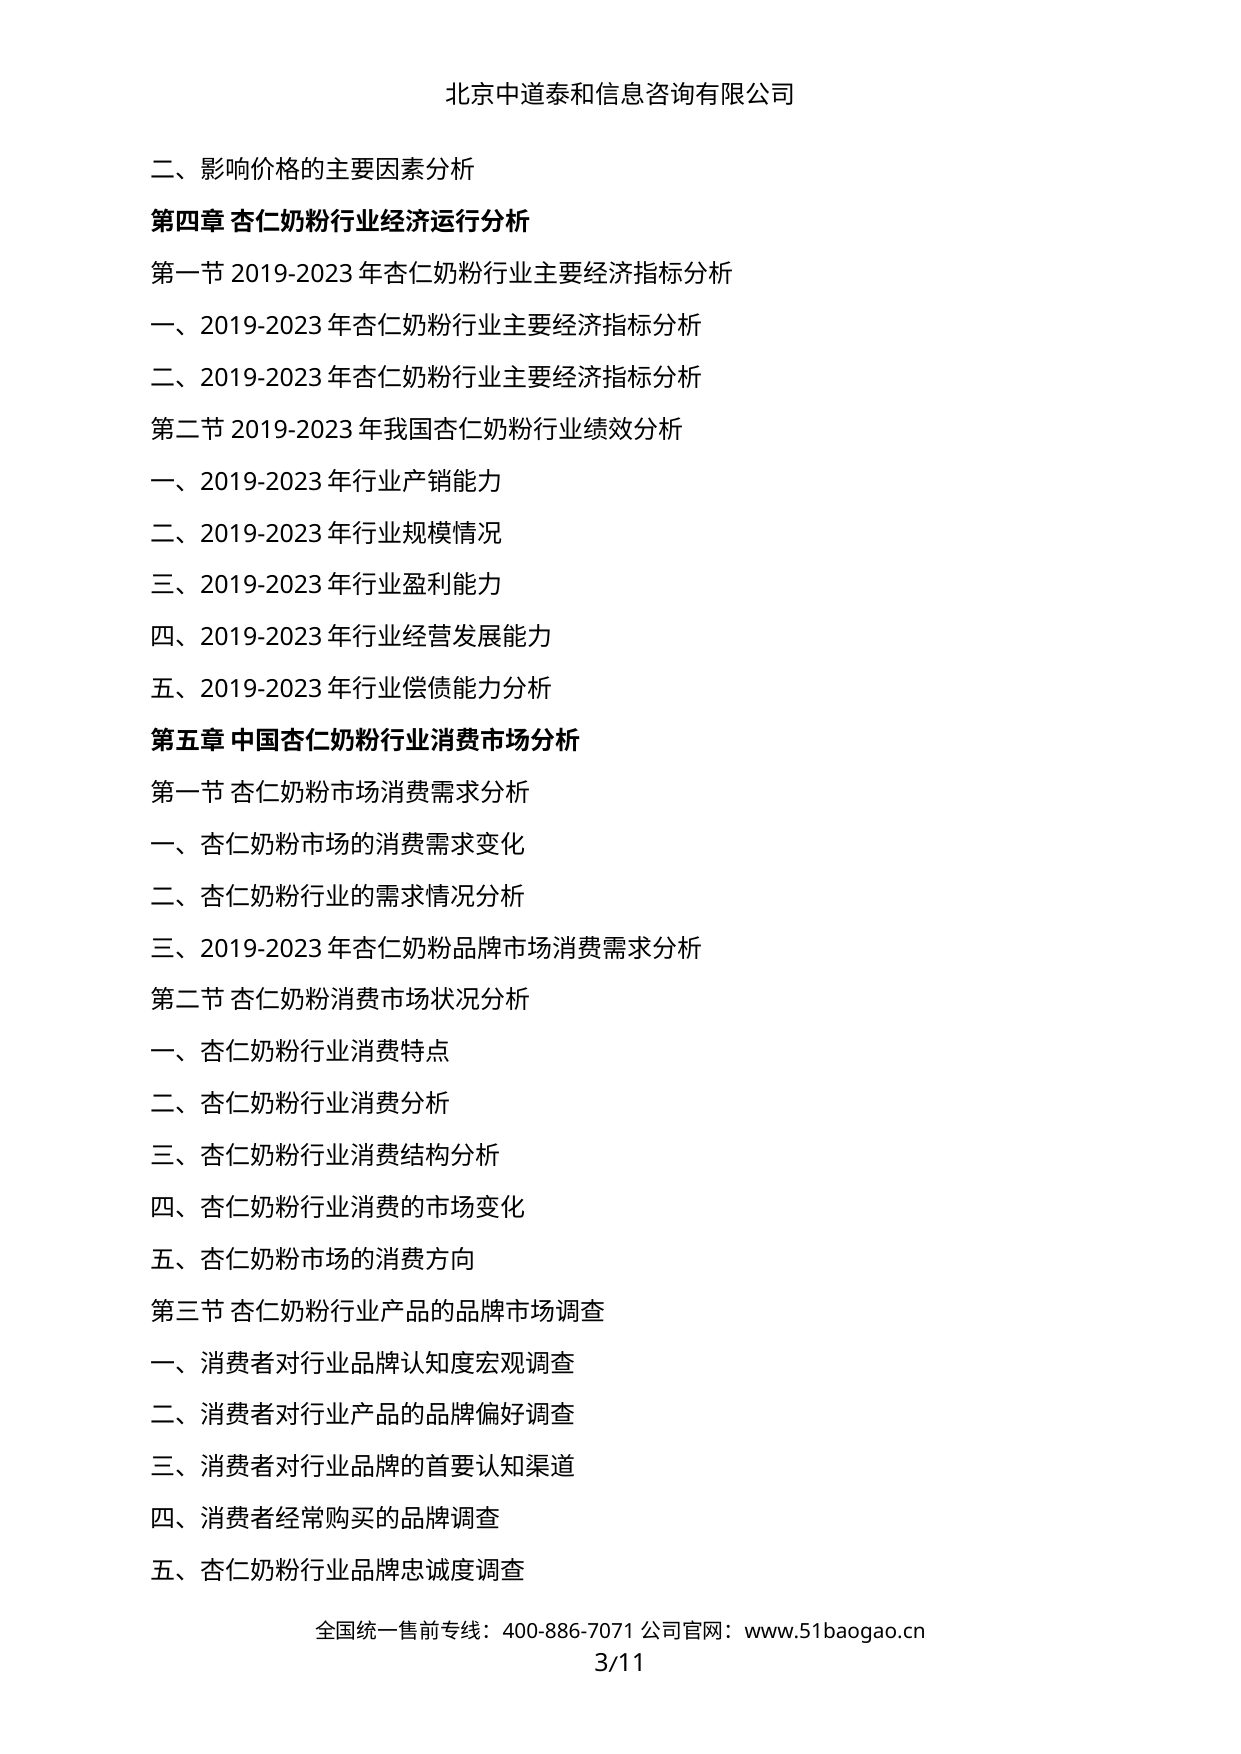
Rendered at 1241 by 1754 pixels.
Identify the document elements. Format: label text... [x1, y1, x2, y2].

text 二、2019-2023年行业规模情况 [150, 513, 1090, 549]
text 一、杏仁奶粉行业消费特点 [150, 1032, 1090, 1068]
text 第三节 杏仁奶粉行业产品的品牌市场调查 [150, 1291, 1090, 1327]
text 二、影响价格的主要因素分析 [150, 150, 1090, 186]
text 二、杏仁奶粉行业的需求情况分析 [150, 876, 1090, 912]
text 第一节 2019-2023年杏仁奶粉行业主要经济指标分析 [150, 254, 1090, 290]
text 三、杏仁奶粉行业消费结构分析 [150, 1136, 1090, 1172]
text 三、2019-2023年行业盈利能力 [150, 565, 1090, 601]
text 三、2019-2023年杏仁奶粉品牌市场消费需求分析 [150, 928, 1090, 964]
text 第五章 中国杏仁奶粉行业消费市场分析 [150, 721, 1090, 757]
text 五、杏仁奶粉行业品牌忠诚度调查 [150, 1551, 1090, 1587]
text 第一节 杏仁奶粉市场消费需求分析 [150, 772, 1090, 809]
text 三、消费者对行业品牌的首要认知渠道 [150, 1447, 1090, 1483]
text 二、杏仁奶粉行业消费分析 [150, 1084, 1090, 1120]
text 五、杏仁奶粉市场的消费方向 [150, 1239, 1090, 1276]
text 五、2019-2023年行业偿债能力分析 [150, 669, 1090, 705]
text 四、消费者经常购买的品牌调查 [150, 1499, 1090, 1535]
text 二、消费者对行业产品的品牌偏好调查 [150, 1395, 1090, 1431]
text 四、2019-2023年行业经营发展能力 [150, 617, 1090, 653]
text 四、杏仁奶粉行业消费的市场变化 [150, 1187, 1090, 1224]
text 第二节 杏仁奶粉消费市场状况分析 [150, 980, 1090, 1016]
text 一、消费者对行业品牌认知度宏观调查 [150, 1343, 1090, 1379]
text 二、2019-2023年杏仁奶粉行业主要经济指标分析 [150, 357, 1090, 394]
text 一、2019-2023年行业产销能力 [150, 461, 1090, 497]
text 第二节 2019-2023年我国杏仁奶粉行业绩效分析 [150, 409, 1090, 446]
text 第四章 杏仁奶粉行业经济运行分析 [150, 202, 1090, 238]
text 一、2019-2023年杏仁奶粉行业主要经济指标分析 [150, 306, 1090, 342]
text 一、杏仁奶粉市场的消费需求变化 [150, 824, 1090, 861]
